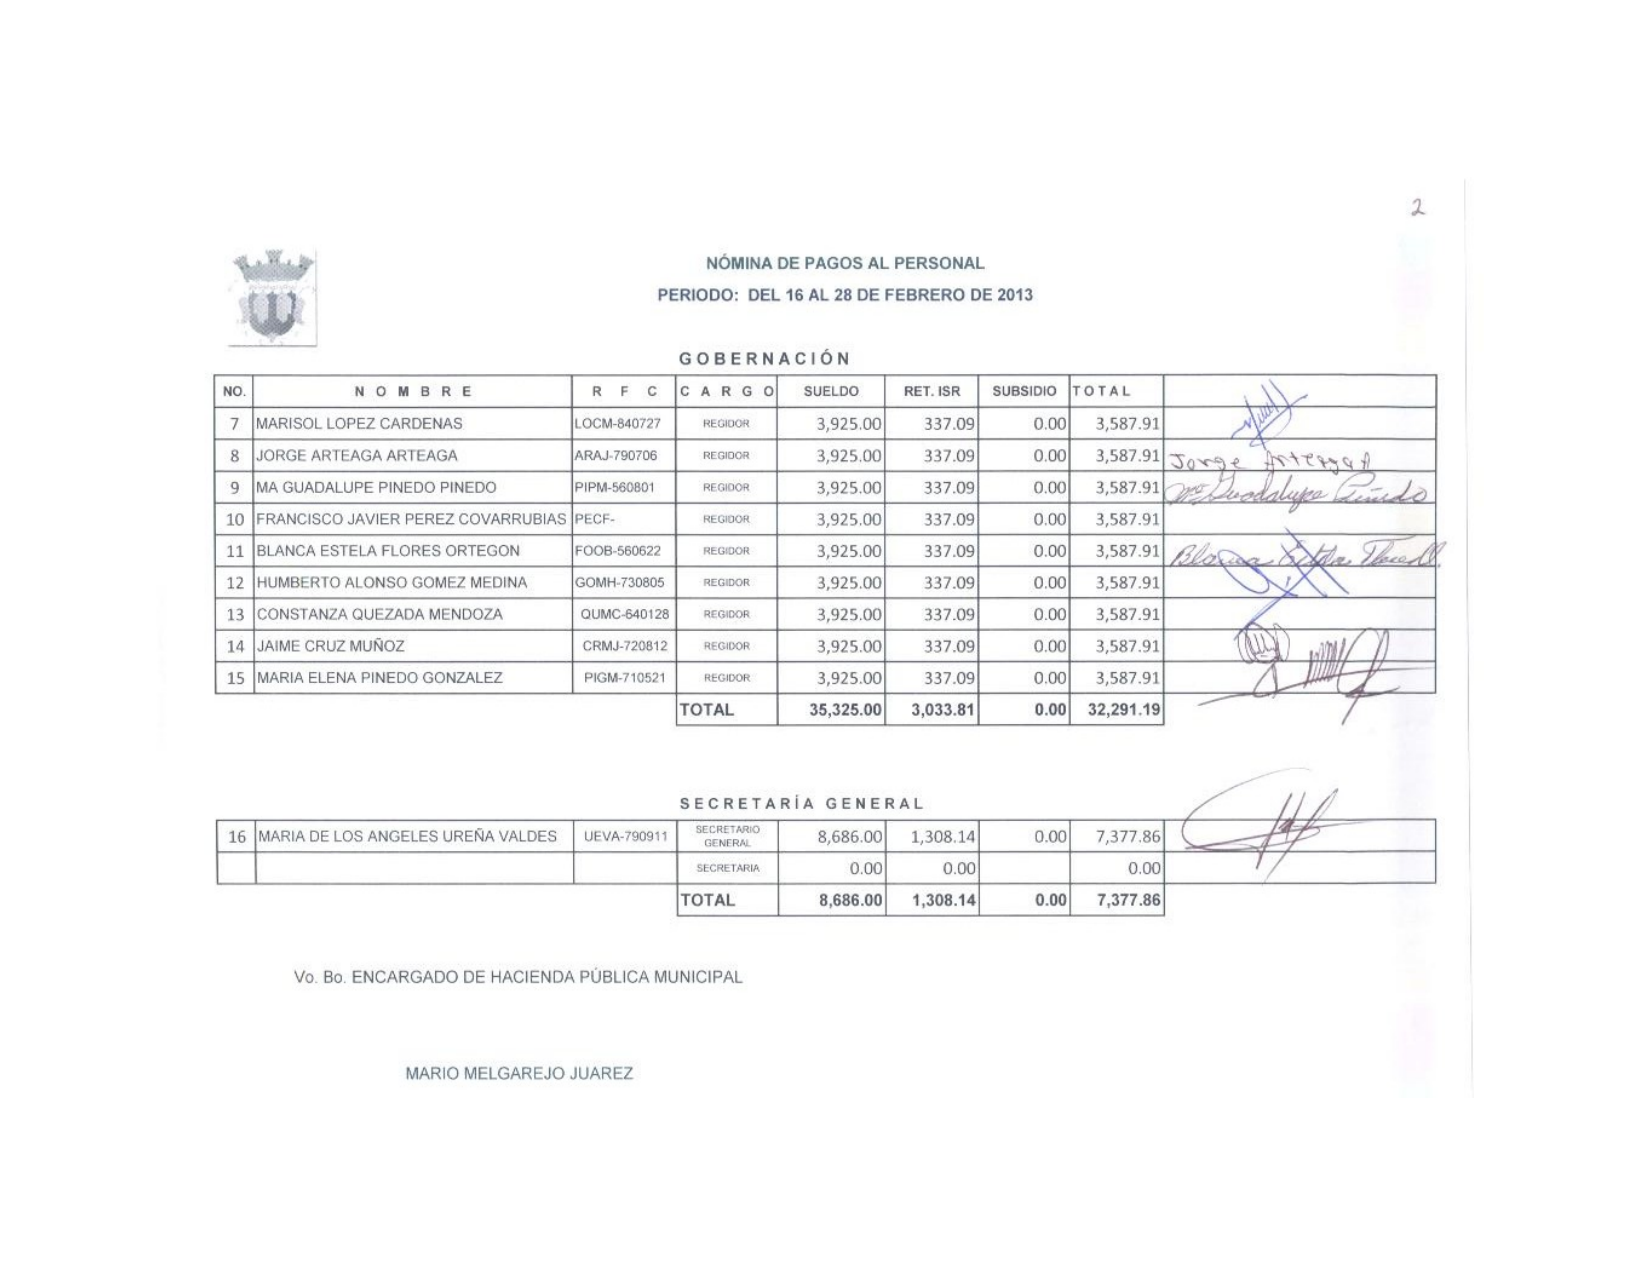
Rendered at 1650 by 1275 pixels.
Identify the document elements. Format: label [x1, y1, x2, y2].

picture [147, 177, 1503, 1098]
